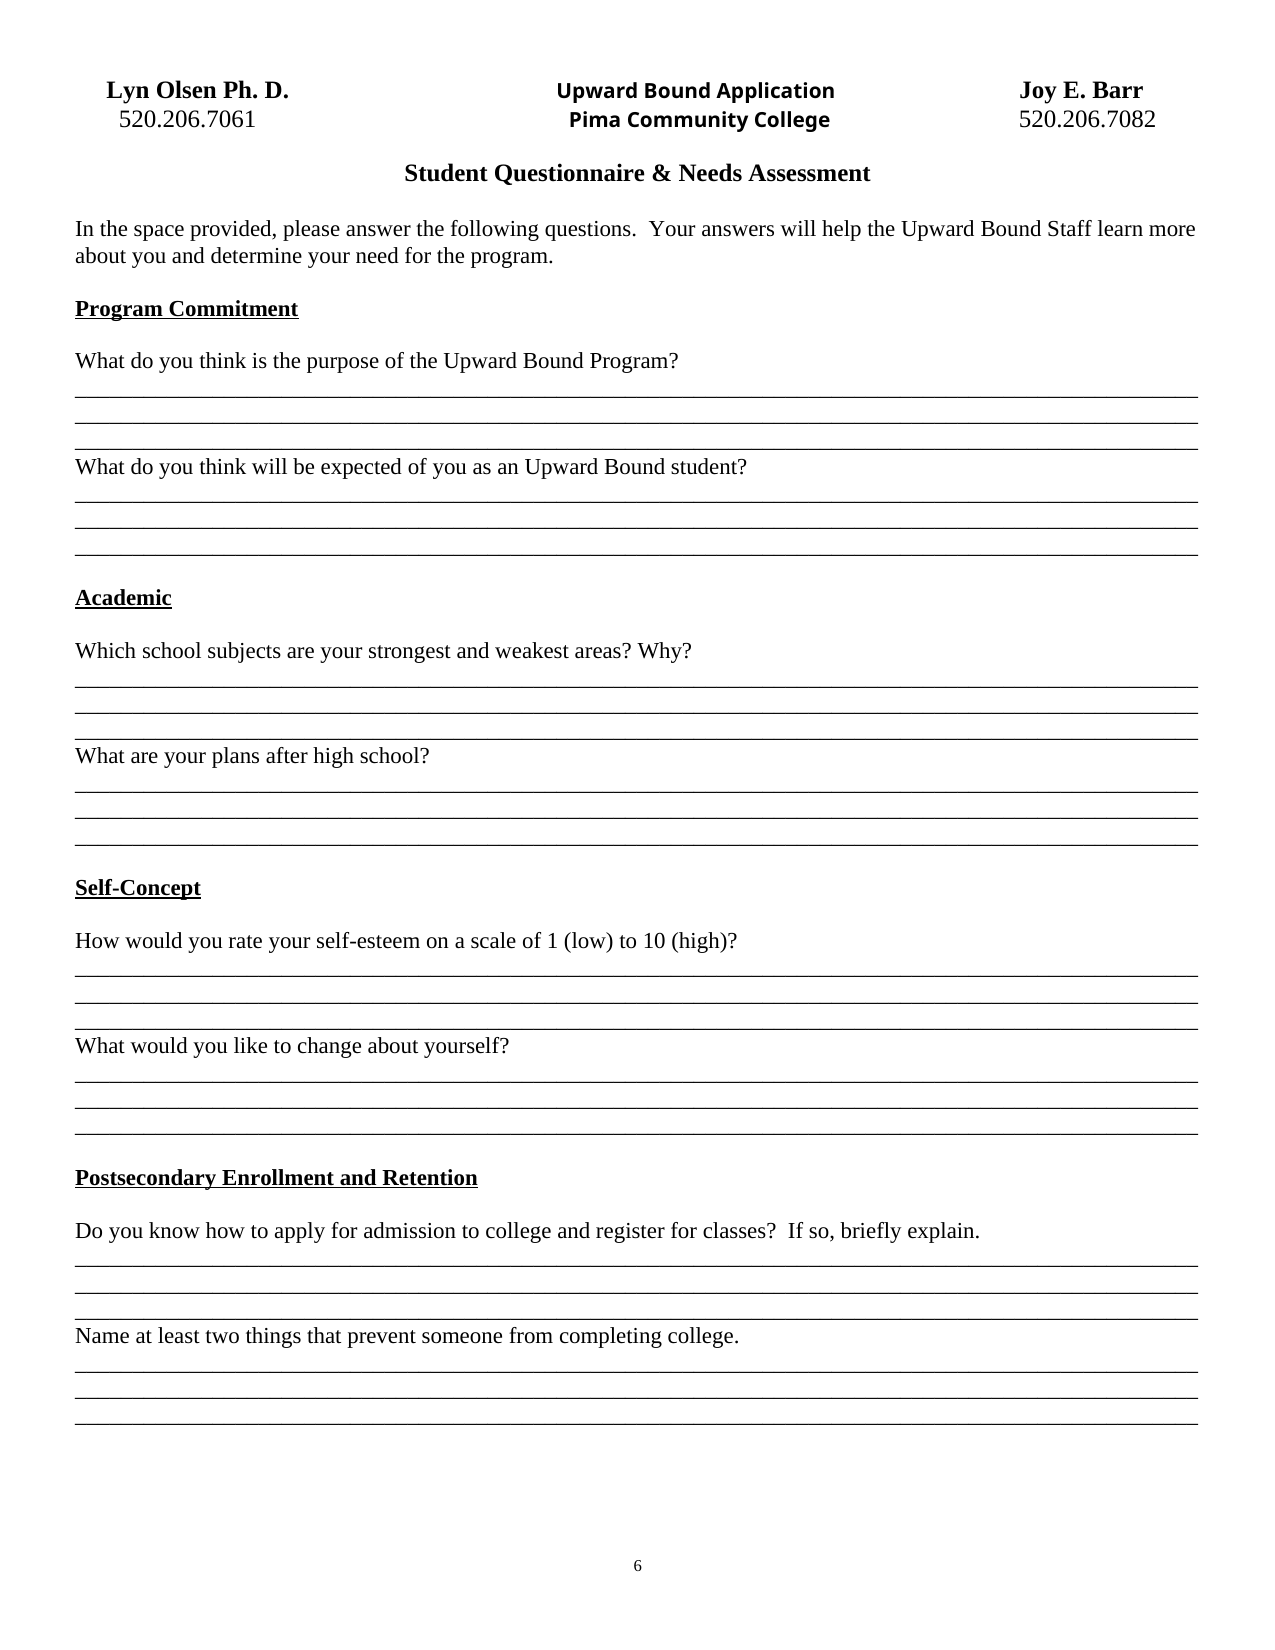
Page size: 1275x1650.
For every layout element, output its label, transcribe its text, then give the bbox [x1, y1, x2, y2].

text ______________________________________________________________________________________________________________________________________________________________________________________________________________________________________________________________________________________________________ [75, 769, 1200, 848]
text Do you know how to apply for admission to college and register for classes? If so, briefly explain. [75, 1217, 1200, 1243]
text ______________________________________________________________________________________________________________________________________________________________________________________________________________________________________________________________________________________________________ [75, 953, 1200, 1032]
text ______________________________________________________________________________________________________________________________________________________________________________________________________________________________________________________________________________________________________ [75, 1243, 1200, 1322]
text ______________________________________________________________________________________________________________________________________________________________________________________________________________________________________________________________________________________________________ [75, 479, 1200, 558]
text ______________________________________________________________________________________________________________________________________________________________________________________________________________________________________________________________________________________________________ [75, 374, 1200, 453]
text Program Commitment [75, 294, 1200, 321]
text Self-Concept [75, 874, 1200, 901]
text Postsecondary Enrollment and Retention [75, 1164, 1200, 1191]
text ______________________________________________________________________________________________________________________________________________________________________________________________________________________________________________________________________________________________________ [75, 1059, 1200, 1138]
text ______________________________________________________________________________________________________________________________________________________________________________________________________________________________________________________________________________________________________ [75, 663, 1200, 743]
text What do you think will be expected of you as an Upward Bound student? [75, 453, 1200, 479]
text Student Questionnaire & Needs Assessment [75, 158, 1200, 187]
text How would you rate your self-esteem on a scale of 1 (low) to 10 (high)? [75, 927, 1200, 953]
text Name at least two things that prevent someone from completing college. [75, 1322, 1200, 1349]
text ______________________________________________________________________________________________________________________________________________________________________________________________________________________________________________________________________________________________________ [75, 1349, 1200, 1428]
text What do you think is the purpose of the Upward Bound Program? [75, 347, 1200, 374]
text What are your plans after high school? [75, 743, 1200, 769]
text In the space provided, please answer the following questions. Your answers will help the Upward Bound Staff learn more about you and determine your need for the program. [75, 216, 1200, 268]
text What would you like to change about yourself? [75, 1032, 1200, 1059]
text Which school subjects are your strongest and weakest areas? Why? [75, 637, 1200, 663]
text Academic [75, 584, 1200, 611]
